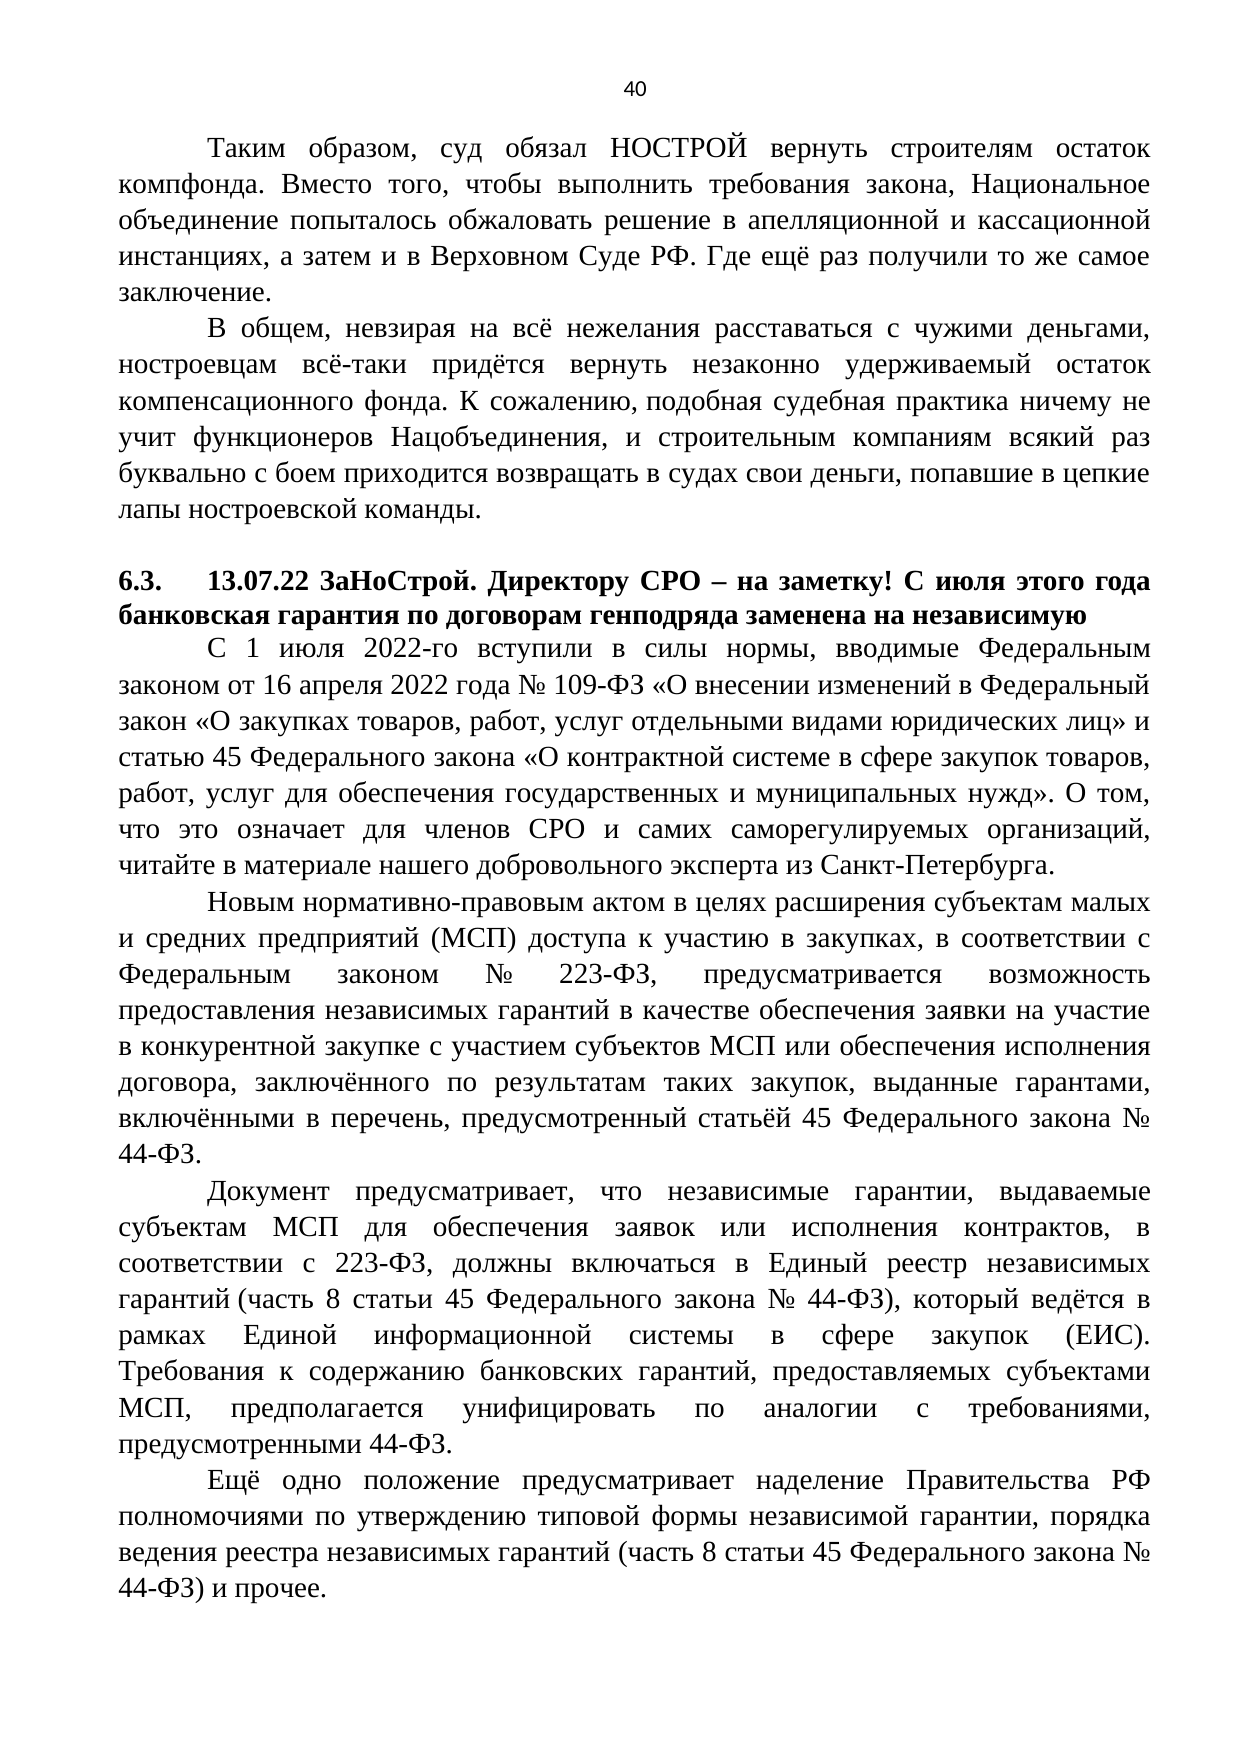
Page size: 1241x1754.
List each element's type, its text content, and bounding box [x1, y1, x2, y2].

text Ещё одно положение предусматривает наделение Правительства РФ полномочиями по утверждению типовой формы независимой гарантии, порядка ведения реестра независимых гарантий (часть 8 статьи 45 Федерального закона № 44-ФЗ) и прочее. [118, 1462, 1152, 1604]
text Новым нормативно-правовым актом в целях расширения субъектам малых и средних предприятий (МСП) доступа к участию в закупках, в соответствии с Федеральным законом № 223-ФЗ, предусматривается возможность предоставления независимых гарантий в качестве обеспечения заявки на участие в конкурентной закупке с участием субъектов МСП или обеспечения исполнения договора, заключённого по результатам таких закупок, выданные гарантами, включёнными в перечень, предусмотренный статьёй 45 Федерального закона № 44-ФЗ. [118, 884, 1152, 1170]
text Документ предусматривает, что независимые гарантии, выдаваемые субъектам МСП для обеспечения заявок или исполнения контрактов, в соответствии с 223-ФЗ, должны включаться в Единый реестр независимых гарантий (часть 8 статьи 45 Федерального закона № 44-ФЗ), который ведётся в рамках Единой информационной системы в сфере закупок (ЕИС). Требования к содержанию банковских гарантий, предоставляемых субъектами МСП, предполагается унифицировать по аналогии с требованиями, предусмотренными 44-ФЗ. [118, 1173, 1152, 1459]
text В общем, невзирая на всё нежелания расставаться с чужими деньгами, ностроевцам всё-таки придётся вернуть незаконно удерживаемый остаток компенсационного фонда. К сожалению, подобная судебная практика ничему не учит функционеров Нацобъединения, и строительным компаниям всякий раз буквально с боем приходится возвращать в судах свои деньги, попавшие в цепкие лапы ностроевской команды. [118, 311, 1152, 525]
subtitle 13.07.22 ЗаНоСтрой. Директору СРО – на заметку! С июля этого года банковская гарантия по договорам генподряда заменена на независимую [118, 563, 1152, 631]
text Таким образом, суд обязал НОСТРОЙ вернуть строителям остаток компфонда. Вместо того, чтобы выполнить требования закона, Национальное объединение попыталось обжаловать решение в апелляционной и кассационной инстанциях, а затем и в Верховном Суде РФ. Где ещё раз получили то же самое заключение. [118, 130, 1152, 308]
text C 1 июля 2022-го вступили в силы нормы, вводимые Федеральным законом от 16 апреля 2022 года № 109-ФЗ «О внесении изменений в Федеральный закон «О закупках товаров, работ, услуг отдельными видами юридических лиц» и статью 45 Федерального закона «О контрактной системе в сфере закупок товаров, работ, услуг для обеспечения государственных и муниципальных нужд». О том, что это означает для членов СРО и самих саморегулируемых организаций, читайте в материале нашего добровольного эксперта из Санкт-Петербурга. [118, 631, 1152, 881]
